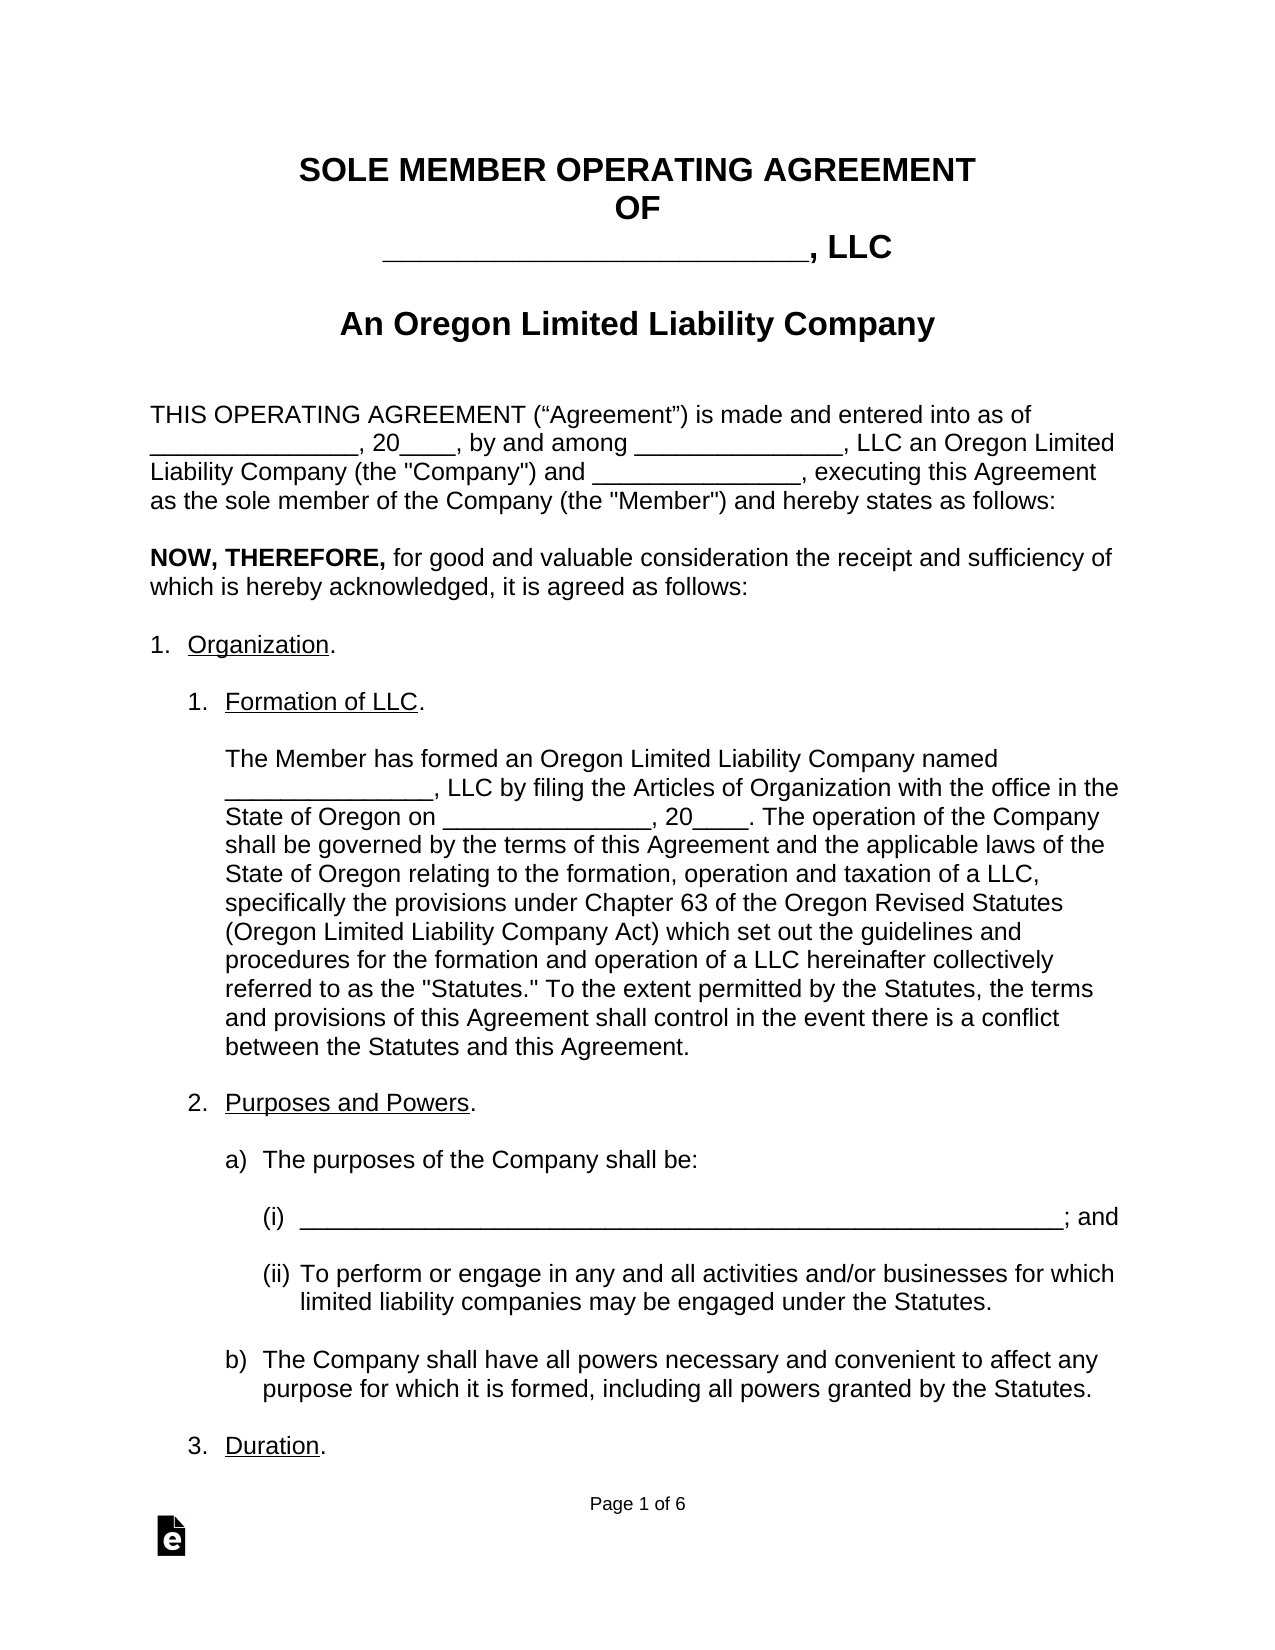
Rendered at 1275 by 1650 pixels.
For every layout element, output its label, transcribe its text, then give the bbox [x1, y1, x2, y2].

list _______________________________________________________; and [262, 1202, 1125, 1258]
list Purposes and Powers. [187, 1088, 1125, 1145]
picture [150, 1514, 192, 1557]
list Organization. [150, 630, 1125, 658]
text SOLE MEMBER OPERATING AGREEMENT [150, 150, 1125, 188]
text An Oregon Limited Liability Company [150, 304, 1125, 342]
list Formation of LLC. [187, 687, 1125, 744]
text The Member has formed an Oregon Limited Liability Company named _______________, LLC by filing the Articles of Organization with the office in the State of Oregon on _______________, 20____. The operation of the Company shall be governed by the terms of this Agreement and the applicable laws of the State of Oregon relating to the formation, operation and taxation of a LLC, specifically the provisions under Chapter 63 of the Oregon Revised Statutes (Oregon Limited Liability Company Act) which set out the guidelines and procedures for the formation and operation of a LLC hereinafter collectively referred to as the "Statutes." To the extent permitted by the Statutes, the terms and provisions of this Agreement shall control in the event there is a conflict between the Statutes and this Agreement. [225, 744, 1125, 1060]
list To perform or engage in any and all activities and/or businesses for which limited liability companies may be engaged under the Statutes. [262, 1258, 1125, 1316]
list The Company shall have all powers necessary and convenient to affect any purpose for which it is formed, including all powers granted by the Statutes. [225, 1345, 1125, 1402]
text OF _______________________, LLC [150, 188, 1125, 265]
list The purposes of the Company shall be: [225, 1145, 1125, 1202]
text NOW, THEREFORE, for good and valuable consideration the receipt and sufficiency of which is hereby acknowledged, it is agreed as follows: [150, 543, 1125, 601]
text THIS OPERATING AGREEMENT (“Agreement”) is made and entered into as of _______________, 20____, by and among _______________, LLC an Oregon Limited Liability Company (the "Company") and _______________, executing this Agreement as the sole member of the Company (the "Member") and hereby states as follows: [150, 400, 1125, 515]
